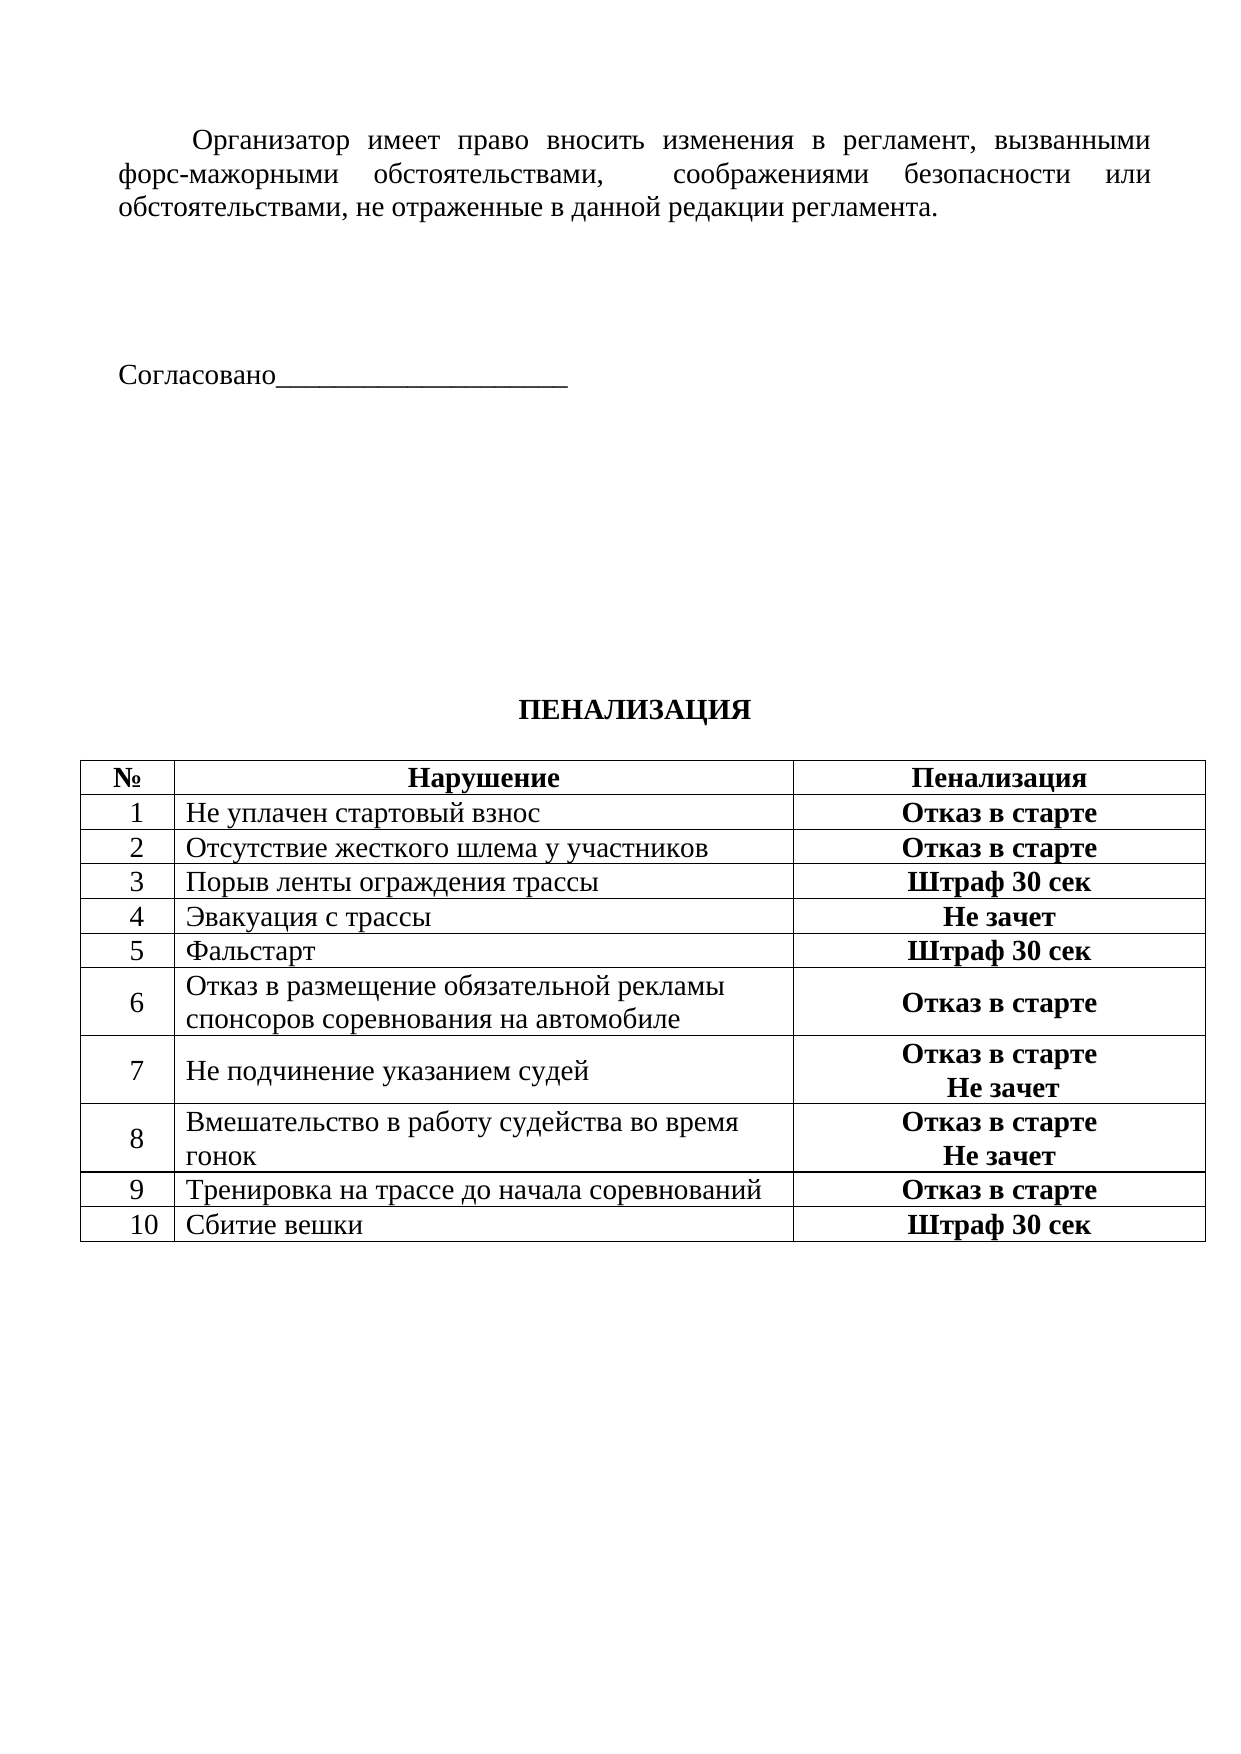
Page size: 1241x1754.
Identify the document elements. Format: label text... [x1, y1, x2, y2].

table_cell 3 [81, 864, 174, 898]
table_cell Не зачет [794, 899, 1205, 932]
table_header Пенализация [794, 761, 1205, 794]
table_cell Штраф 30 сек [794, 864, 1205, 898]
table_cell 4 [81, 899, 174, 932]
table_cell Сбитие вешки [175, 1207, 793, 1241]
table_cell Фальстарт [175, 934, 793, 967]
table_cell 8 [81, 1104, 174, 1171]
text Согласовано____________________ [118, 357, 1152, 391]
table_cell Не уплачен стартовый взнос [175, 795, 793, 829]
table_cell Отсутствие жесткого шлема у участников [175, 830, 793, 863]
table_cell 2 [81, 830, 174, 863]
table_cell Отказ в старте Не зачет [794, 1104, 1205, 1171]
text ПЕНАЛИЗАЦИЯ [118, 692, 1152, 726]
table_cell Отказ в старте Не зачет [794, 1036, 1205, 1103]
table_cell Тренировка на трассе до начала соревнований [175, 1173, 793, 1206]
table_cell 6 [81, 968, 174, 1035]
table_cell Отказ в старте [794, 1173, 1205, 1206]
table_cell Штраф 30 сек [794, 1207, 1205, 1241]
table_cell Штраф 30 сек [794, 934, 1205, 967]
table_cell Отказ в старте [794, 795, 1205, 829]
table_cell Отказ в старте [794, 830, 1205, 863]
table_cell Отказ в размещение обязательной рекламы спонсоров соревнования на автомобиле [175, 968, 793, 1035]
table_cell Порыв ленты ограждения трассы [175, 864, 793, 898]
table_cell 10 [81, 1207, 174, 1241]
table_cell Эвакуация с трассы [175, 899, 793, 932]
table_header № [81, 761, 174, 794]
table_cell 9 [81, 1173, 174, 1206]
table_cell 1 [81, 795, 174, 829]
table_cell Отказ в старте [794, 968, 1205, 1035]
table_cell Вмешательство в работу судейства во время гонок [175, 1104, 793, 1171]
text Организатор имеет право вносить изменения в регламент, вызванными форс-мажорными обстоятельствами, соображениями безопасности или обстоятельствами, не отраженные в данной редакции регламента. [118, 122, 1152, 223]
table_cell 5 [81, 934, 174, 967]
table_header Нарушение [175, 761, 793, 794]
table_cell Не подчинение указанием судей [175, 1036, 793, 1103]
table_cell 7 [81, 1036, 174, 1103]
